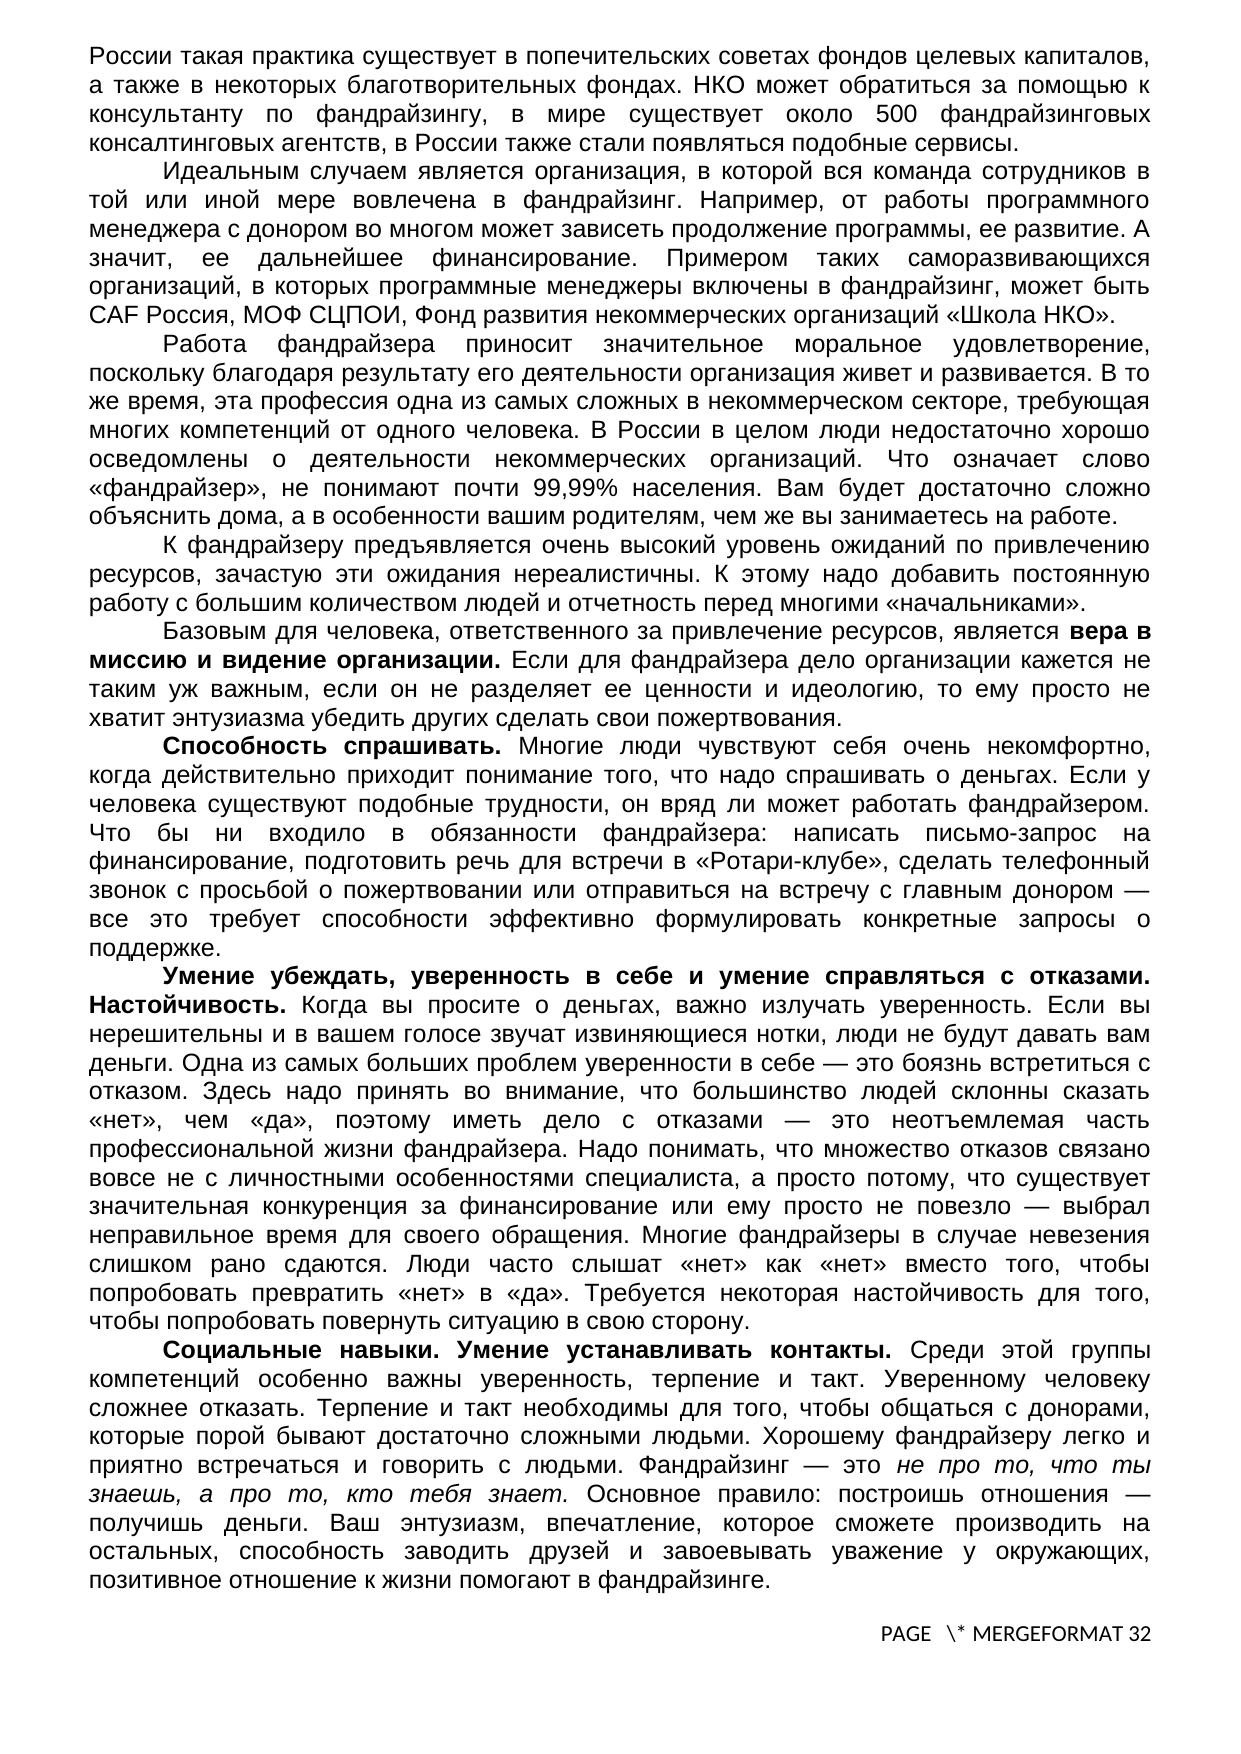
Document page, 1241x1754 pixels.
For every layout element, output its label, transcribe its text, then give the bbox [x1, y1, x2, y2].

text Умение убеждать, уверенность в себе и умение справляться с отказами. Настойчивость. Когда вы просите о деньгах, важно излучать уверенность. Если вы нерешительны и в вашем голосе звучат извиняющиеся нотки, люди не будут давать вам деньги. Одна из самых больших проблем уверенности в себе — это боязнь встретиться с отказом. Здесь надо принять во внимание, что большинство людей склонны сказать «нет», чем «да», поэтому иметь дело с отказами — это неотъемлемая часть профессиональной жизни фандрайзера. Надо понимать, что множество отказов связано вовсе не с личностными особенностями специалиста, а просто потому, что существует значительная конкуренция за финансирование или ему просто не повезло — выбрал неправильное время для своего обращения. Многие фандрайзеры в случае невезения слишком рано сдаются. Люди часто слышат «нет» как «нет» вместо того, чтобы попробовать превратить «нет» в «да». Требуется некоторая настойчивость для того, чтобы попробовать повернуть ситуацию в свою сторону. [89, 961, 1152, 1335]
text Базовым для человека, ответственного за привлечение ресурсов, является вера в миссию и видение организации. Если для фандрайзера дело организации кажется не таким уж важным, если он не разделяет ее ценности и идеологию, то ему просто не хватит энтузиазма убедить других сделать свои пожертвования. [89, 616, 1152, 731]
text Работа фандрайзера приносит значительное моральное удовлетворение, поскольку благодаря результату его деятельности организация живет и развивается. В то же время, эта профессия одна из самых сложных в некоммерческом секторе, требующая многих компетенций от одного человека. В России в целом люди недостаточно хорошо осведомлены о деятельности некоммерческих организаций. Что означает слово «фандрайзер», не понимают почти 99,99% населения. Вам будет достаточно сложно объяснить дома, а в особенности вашим родителям, чем же вы занимаетесь на работе. [89, 329, 1152, 530]
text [89, 41, 1152, 156]
text Способность спрашивать. Многие люди чувствуют себя очень некомфортно, когда действительно приходит понимание того, что надо спрашивать о деньгах. Если у человека существуют подобные трудности, он вряд ли может работать фандрайзером. Что бы ни входило в обязанности фандрайзера: написать письмо-запрос на финансирование, подготовить речь для встречи в «Ротари-клубе», сделать телефонный звонок с просьбой о пожертвовании или отправиться на встречу с главным донором — все это требует способности эффективно формулировать конкретные запросы о поддержке. [89, 731, 1152, 961]
text Идеальным случаем является организация, в которой вся команда сотрудников в той или иной мере вовлечена в фандрайзинг. Например, от работы программного менеджера с донором во многом может зависеть продолжение программы, ее развитие. А значит, ее дальнейшее финансирование. Примером таких саморазвивающихся организаций, в которых программные менеджеры включены в фандрайзинг, может быть CAF Россия, МОФ СЦПОИ, Фонд развития некоммерческих организаций «Школа НКО». [89, 156, 1152, 329]
text К фандрайзеру предъявляется очень высокий уровень ожиданий по привлечению ресурсов, зачастую эти ожидания нереалистичны. К этому надо добавить постоянную работу с большим количеством людей и отчетность перед многими «начальниками». [89, 530, 1152, 616]
text Социальные навыки. Умение устанавливать контакты. Среди этой группы компетенций особенно важны уверенность, терпение и такт. Уверенному человеку сложнее отказать. Терпение и такт необходимы для того, чтобы общаться с донорами, которые порой бывают достаточно сложными людьми. Хорошему фандрайзеру легко и приятно встречаться и говорить с людьми. Фандрайзинг — это не про то, что ты знаешь, а про то, кто тебя знает. Основное правило: построишь отношения — получишь деньги. Ваш энтузиазм, впечатление, которое сможете производить на остальных, способность заводить друзей и завоевывать уважение у окружающих, позитивное отношение к жизни помогают в фандрайзинге. [89, 1335, 1152, 1594]
